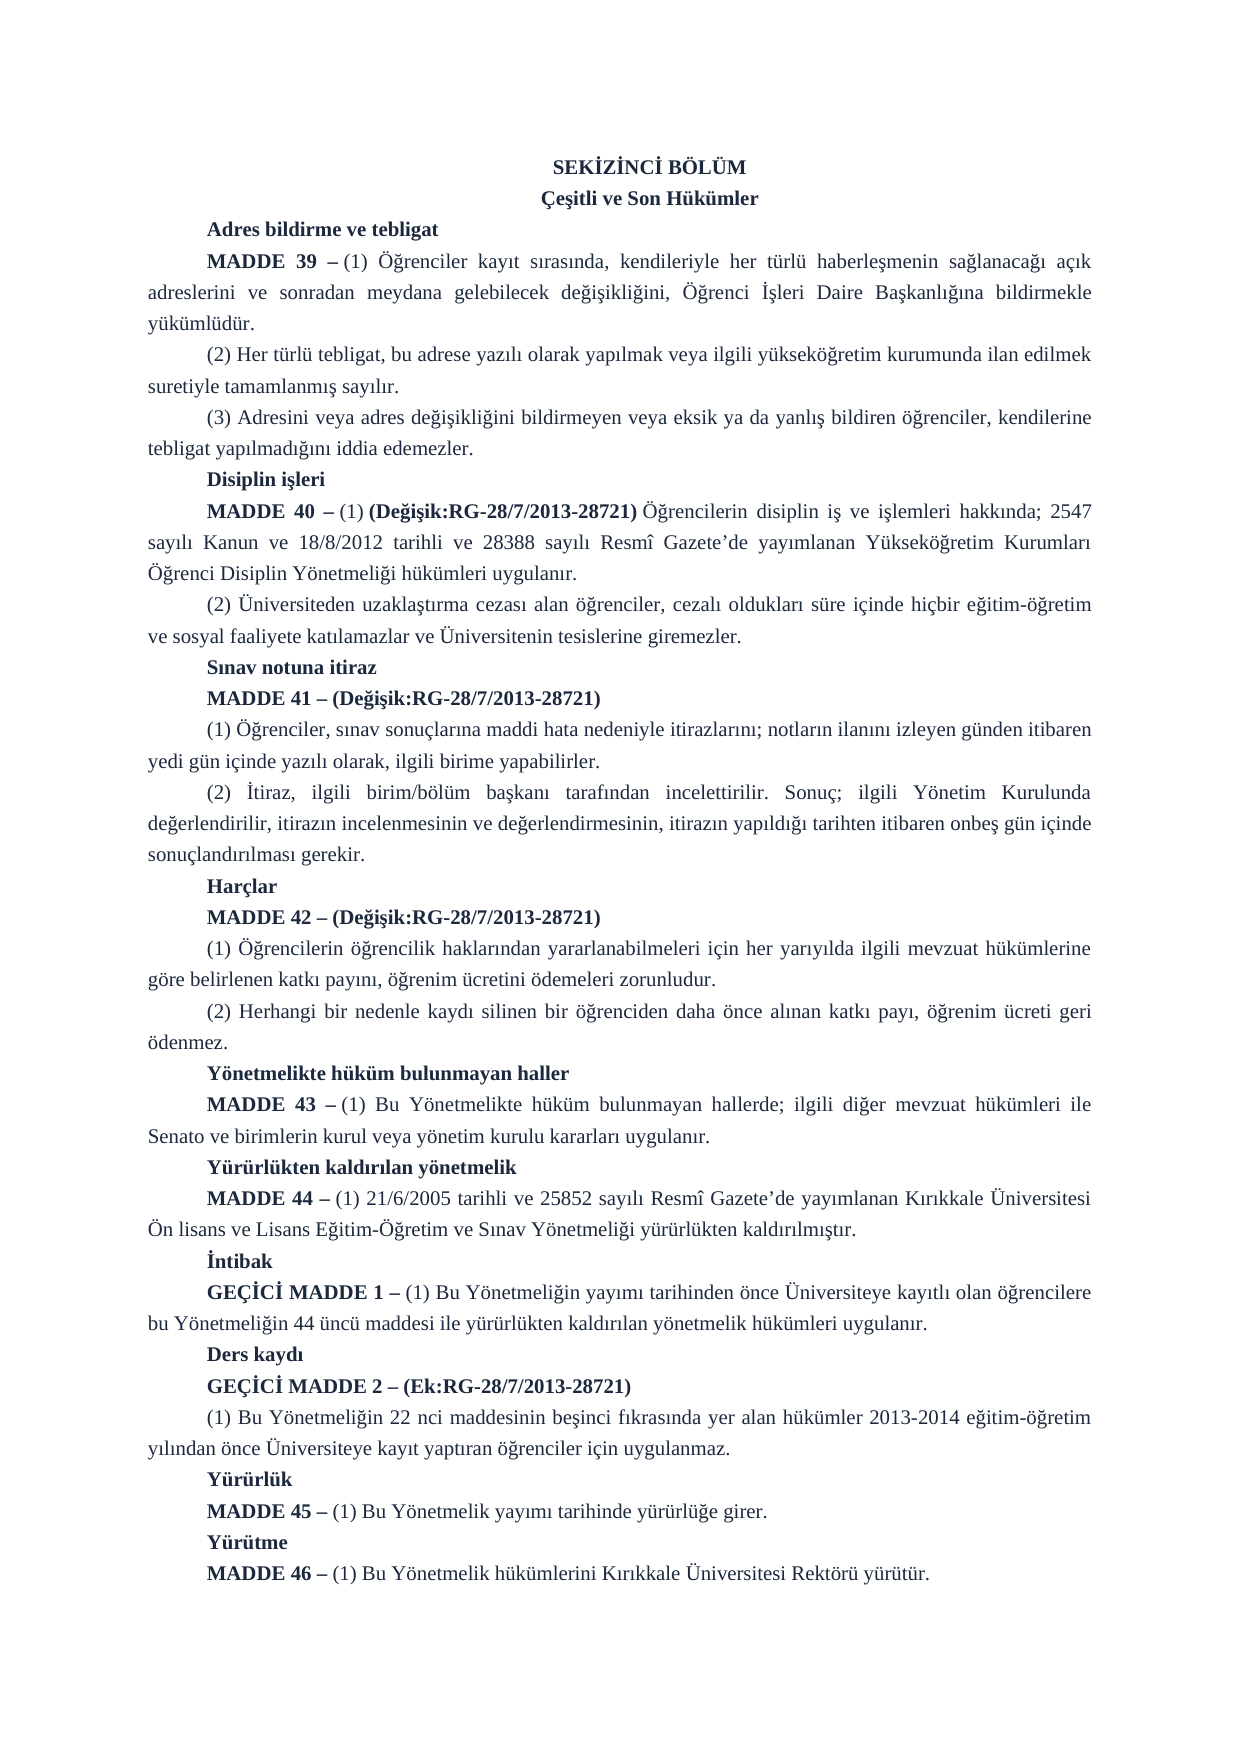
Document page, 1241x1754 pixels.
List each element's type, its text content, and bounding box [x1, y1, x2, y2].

text GEÇİCİ MADDE 1 – (1) Bu Yönetmeliğin yayımı tarihinden önce Üniversiteye kayıtlı olan öğrencilere bu Yönetmeliğin 44 üncü maddesi ile yürürlükten kaldırılan yönetmelik hükümleri uygulanır. [148, 1273, 1093, 1335]
text Disiplin işleri [148, 460, 1093, 491]
text GEÇİCİ MADDE 2 – (Ek:RG-28/7/2013-28721) [148, 1366, 1093, 1398]
text MADDE 41 – (Değişik:RG-28/7/2013-28721) [148, 679, 1093, 710]
text MADDE 39 – (1) Öğrenciler kayıt sırasında, kendileriyle her türlü haberleşmenin sağlanacağı açık adreslerini ve sonradan meydana gelebilecek değişikliğini, Öğrenci İşleri Daire Başkanlığına bildirmekle yükümlüdür. [148, 241, 1093, 335]
text MADDE 44 – (1) 21/6/2005 tarihli ve 25852 sayılı Resmî Gazete’de yayımlanan Kırıkkale Üniversitesi Ön lisans ve Lisans Eğitim-Öğretim ve Sınav Yönetmeliği yürürlükten kaldırılmıştır. [148, 1179, 1093, 1241]
text Çeşitli ve Son Hükümler [148, 179, 1093, 210]
text (3) Adresini veya adres değişikliğini bildirmeyen veya eksik ya da yanlış bildiren öğrenciler, kendilerine tebligat yapılmadığını iddia edemezler. [148, 398, 1093, 460]
text Yürürlük [148, 1460, 1093, 1491]
text Adres bildirme ve tebligat [148, 210, 1093, 241]
text MADDE 43 – (1) Bu Yönetmelikte hüküm bulunmayan hallerde; ilgili diğer mevzuat hükümleri ile Senato ve birimlerin kurul veya yönetim kurulu kararları uygulanır. [148, 1085, 1093, 1148]
text (2) İtiraz, ilgili birim/bölüm başkanı tarafından incelettirilir. Sonuç; ilgili Yönetim Kurulunda değerlendirilir, itirazın incelenmesinin ve değerlendirmesinin, itirazın yapıldığı tarihten itibaren onbeş gün içinde sonuçlandırılması gerekir. [148, 773, 1093, 866]
text MADDE 42 – (Değişik:RG-28/7/2013-28721) [148, 898, 1093, 929]
text SEKİZİNCİ BÖLÜM [148, 148, 1093, 179]
text Yönetmelikte hüküm bulunmayan haller [148, 1054, 1093, 1085]
text (1) Öğrencilerin öğrencilik haklarından yararlanabilmeleri için her yarıyılda ilgili mevzuat hükümlerine göre belirlenen katkı payını, öğrenim ücretini ödemeleri zorunludur. [148, 929, 1093, 991]
text (1) Öğrenciler, sınav sonuçlarına maddi hata nedeniyle itirazlarını; notların ilanını izleyen günden itibaren yedi gün içinde yazılı olarak, ilgili birime yapabilirler. [148, 710, 1093, 773]
text (2) Üniversiteden uzaklaştırma cezası alan öğrenciler, cezalı oldukları süre içinde hiçbir eğitim-öğretim ve sosyal faaliyete katılamazlar ve Üniversitenin tesislerine giremezler. [148, 585, 1093, 648]
text (1) Bu Yönetmeliğin 22 nci maddesinin beşinci fıkrasında yer alan hükümler 2013-2014 eğitim-öğretim yılından önce Üniversiteye kayıt yaptıran öğrenciler için uygulanmaz. [148, 1398, 1093, 1460]
text Sınav notuna itiraz [148, 648, 1093, 679]
text İntibak [148, 1241, 1093, 1273]
text Yürütme [148, 1523, 1093, 1554]
text MADDE 45 – (1) Bu Yönetmelik yayımı tarihinde yürürlüğe girer. [148, 1491, 1093, 1523]
text Yürürlükten kaldırılan yönetmelik [148, 1148, 1093, 1179]
text Harçlar [148, 866, 1093, 898]
text (2) Her türlü tebligat, bu adrese yazılı olarak yapılmak veya ilgili yükseköğretim kurumunda ilan edilmek suretiyle tamamlanmış sayılır. [148, 335, 1093, 398]
text MADDE 46 – (1) Bu Yönetmelik hükümlerini Kırıkkale Üniversitesi Rektörü yürütür. [148, 1554, 1093, 1585]
text Ders kaydı [148, 1335, 1093, 1366]
text MADDE 40 – (1) (Değişik:RG-28/7/2013-28721) Öğrencilerin disiplin iş ve işlemleri hakkında; 2547 sayılı Kanun ve 18/8/2012 tarihli ve 28388 sayılı Resmî Gazete’de yayımlanan Yükseköğretim Kurumları Öğrenci Disiplin Yönetmeliği hükümleri uygulanır. [148, 491, 1093, 585]
text (2) Herhangi bir nedenle kaydı silinen bir öğrenciden daha önce alınan katkı payı, öğrenim ücreti geri ödenmez. [148, 991, 1093, 1054]
